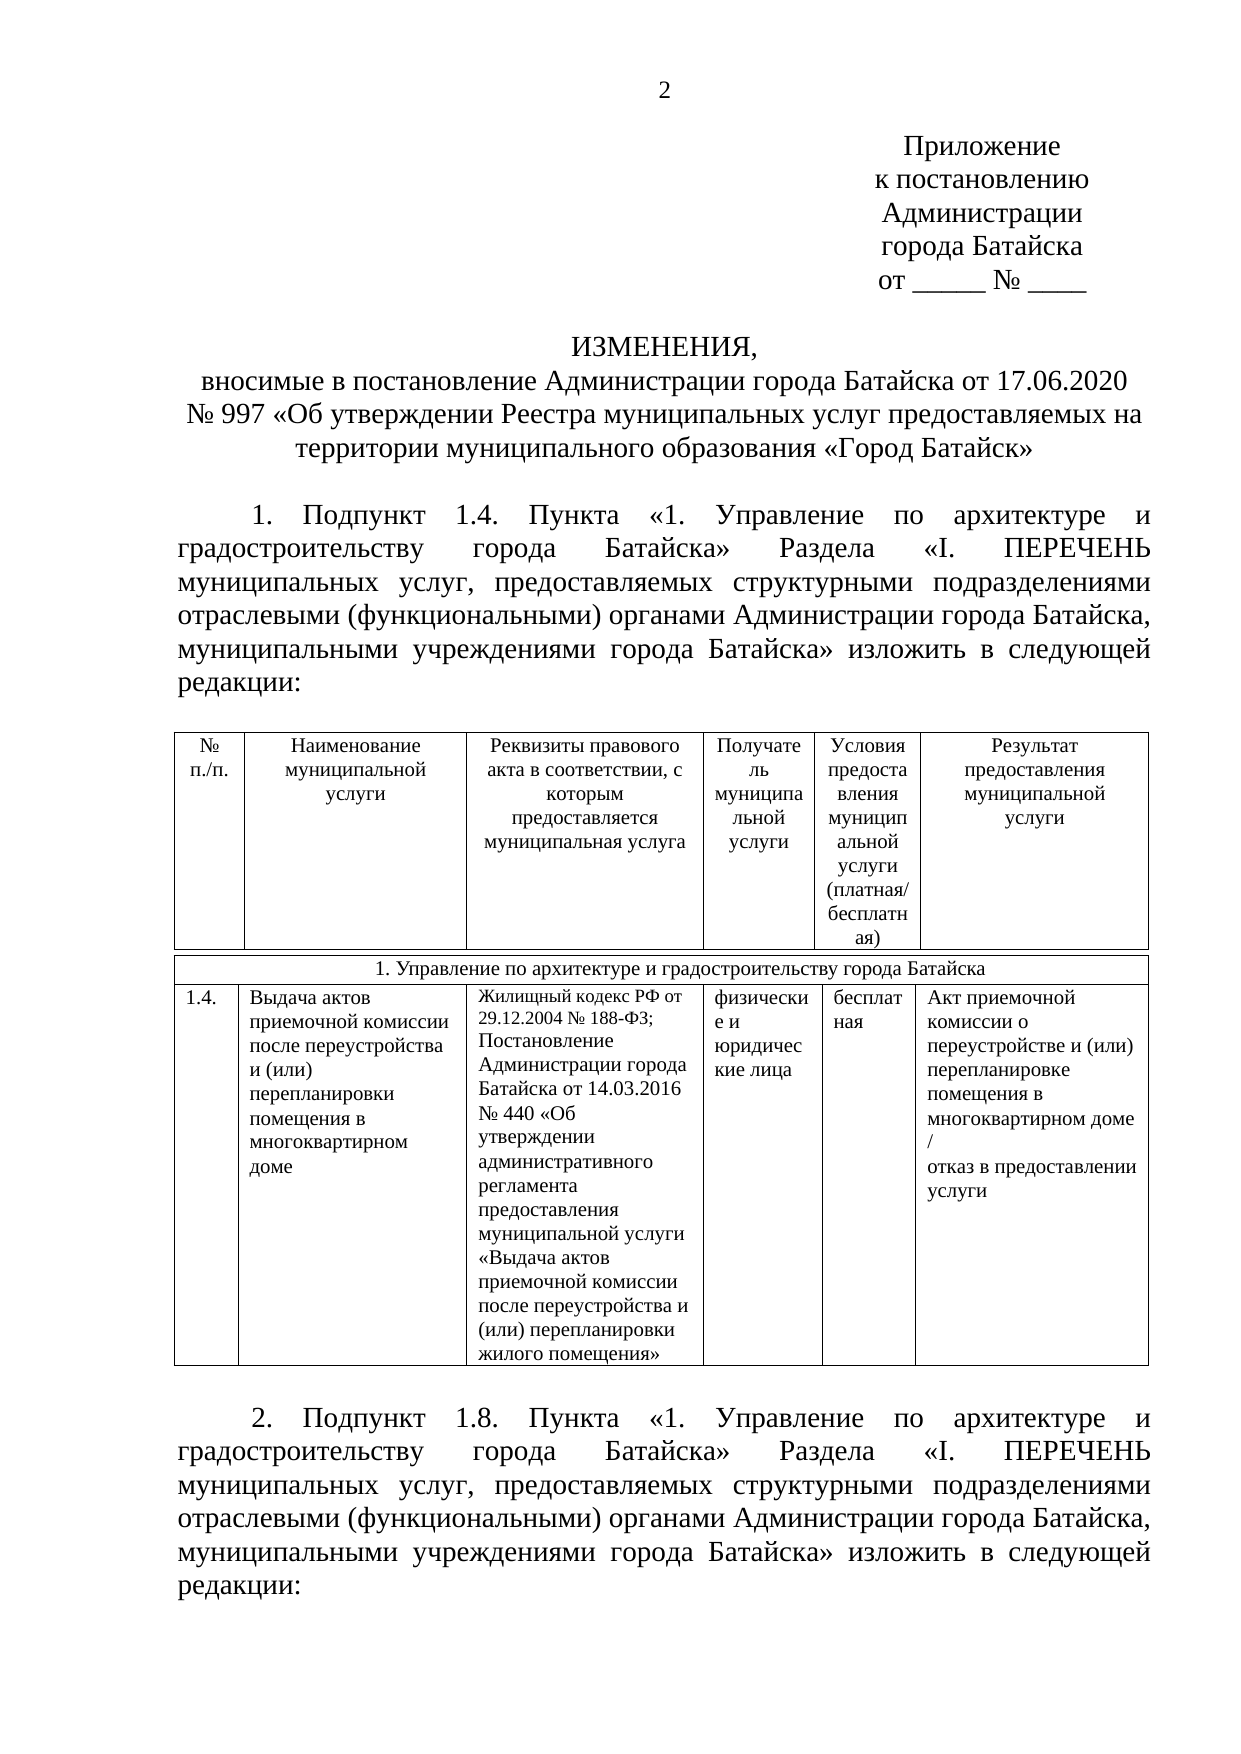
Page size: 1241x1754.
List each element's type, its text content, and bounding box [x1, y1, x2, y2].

table_cell 1.4. [175, 985, 238, 1365]
text Приложение [177, 128, 1152, 161]
table_cell Жилищный кодекс РФ от 29.12.2004 № 188-ФЗ; Постановление Администрации города Батайска от 14.03.2016 № 440 «Об утверждении административного регламента предоставления муниципальной услуги «Выдача актов приемочной комиссии после переустройства и (или) перепланировки жилого помещения» [467, 985, 703, 1365]
table_header № п./п. [175, 733, 244, 949]
table_header Результат предоставления муниципальной услуги [921, 733, 1148, 949]
table_header Получатель муниципальной услуги [704, 733, 814, 949]
table_header 1. Управление по архитектуре и градостроительству города Батайска [175, 956, 1148, 984]
text 2. Подпункт 1.8. Пункта «1. Управление по архитектуре и градостроительству города Батайска» Раздела «I. ПЕРЕЧЕНЬ муниципальных услуг, предоставляемых структурными подразделениями отраслевыми (функциональными) органами Администрации города Батайска, муниципальными учреждениями города Батайска» изложить в следующей редакции: [177, 1400, 1152, 1601]
text от _____ № ____ [177, 262, 1152, 296]
text ИЗМЕНЕНИЯ, [177, 329, 1152, 363]
text вносимые в постановление Администрации города Батайска от 17.06.2020 № 997 «Об утверждении Реестра муниципальных услуг предоставляемых на территории муниципального образования «Город Батайск» [177, 363, 1152, 463]
table_cell Выдача актов приемочной комиссии после переустройства и (или) перепланировки помещения в многоквартирном доме [239, 985, 466, 1365]
text к постановлению [177, 161, 1152, 195]
text города Батайска [177, 228, 1152, 262]
text 1. Подпункт 1.4. Пункта «1. Управление по архитектуре и градостроительству города Батайска» Раздела «I. ПЕРЕЧЕНЬ муниципальных услуг, предоставляемых структурными подразделениями отраслевыми (функциональными) органами Администрации города Батайска, муниципальными учреждениями города Батайска» изложить в следующей редакции: [177, 497, 1152, 698]
text Администрации [177, 195, 1152, 228]
table_header Реквизиты правового акта в соответствии, с которым предоставляется муниципальная услуга [467, 733, 703, 949]
table_header Условия предоставления муниципальной услуги (платная/бесплатная) [815, 733, 920, 949]
table_cell Акт приемочной комиссии о переустройстве и (или) перепланировке помещения в многоквартирном доме / отказ в предоставлении услуги [916, 985, 1148, 1365]
table_cell физические и юридические лица [704, 985, 822, 1365]
table_cell бесплатная [823, 985, 915, 1365]
table_header Наименование муниципальной услуги [245, 733, 466, 949]
